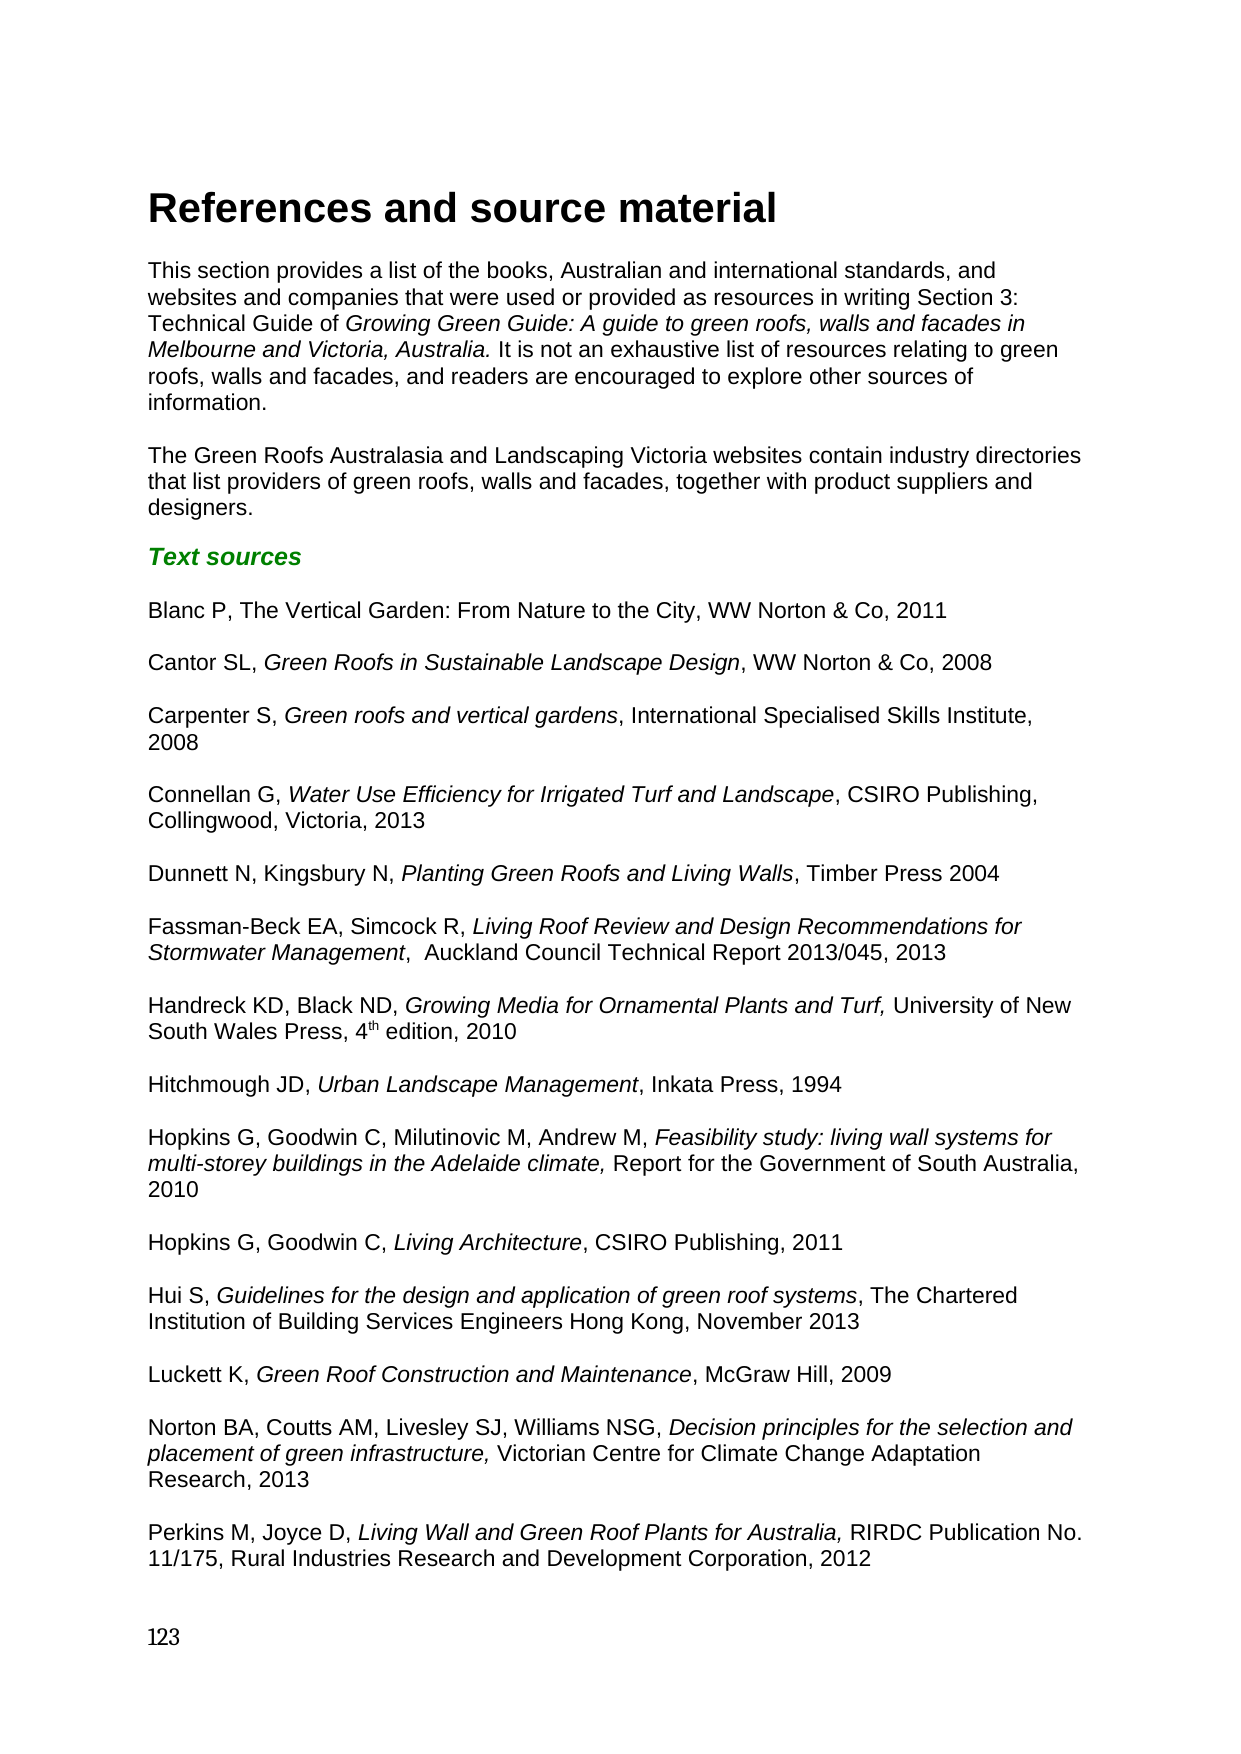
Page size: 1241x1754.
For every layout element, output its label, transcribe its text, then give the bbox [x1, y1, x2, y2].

text Perkins M, Joyce D, Living Wall and Green Roof Plants for Australia, RIRDC Publication No. 11/175, Rural Industries Research and Development Corporation, 2012 [148, 1519, 1090, 1572]
text Carpenter S, Green roofs and vertical gardens, International Specialised Skills Institute, 2008 [148, 702, 1090, 755]
text Dunnett N, Kingsbury N, Planting Green Roofs and Living Walls, Timber Press 2004 [148, 860, 1090, 887]
text Hopkins G, Goodwin C, Living Architecture, CSIRO Publishing, 2011 [148, 1229, 1090, 1256]
text This section provides a list of the books, Australian and international standards, and websites and companies that were used or provided as resources in writing Section 3: Technical Guide of Growing Green Guide: A guide to green roofs, walls and facades in Melbourne and Victoria, Australia. It is not an exhaustive list of resources relating to green roofs, walls and facades, and readers are encouraged to explore other sources of information. [148, 257, 1090, 415]
text Hui S, Guidelines for the design and application of green roof systems, The Chartered Institution of Building Services Engineers Hong Kong, November 2013 [148, 1282, 1090, 1334]
text Handreck KD, Black ND, Growing Media for Ornamental Plants and Turf, University of New South Wales Press, 4th edition, 2010 [148, 992, 1090, 1045]
text Norton BA, Coutts AM, Livesley SJ, Williams NSG, Decision principles for the selection and placement of green infrastructure, Victorian Centre for Climate Change Adaptation Research, 2013 [148, 1414, 1090, 1493]
subtitle Text sources [148, 542, 1090, 570]
text Luckett K, Green Roof Construction and Maintenance, McGraw Hill, 2009 [148, 1361, 1090, 1387]
text Hitchmough JD, Urban Landscape Management, Inkata Press, 1994 [148, 1071, 1090, 1097]
text Cantor SL, Green Roofs in Sustainable Landscape Design, WW Norton & Co, 2008 [148, 649, 1090, 676]
text Fassman-Beck EA, Simcock R, Living Roof Review and Design Recommendations for Stormwater Management, Auckland Council Technical Report 2013/045, 2013 [148, 913, 1090, 966]
text Blanc P, The Vertical Garden: From Nature to the City, WW Norton & Co, 2011 [148, 597, 1090, 623]
subtitle References and source material [148, 183, 1090, 231]
text The Green Roofs Australasia and Landscaping Victoria websites contain industry directories that list providers of green roofs, walls and facades, together with product suppliers and designers. [148, 442, 1090, 521]
text Connellan G, Water Use Efficiency for Irrigated Turf and Landscape, CSIRO Publishing, Collingwood, Victoria, 2013 [148, 781, 1090, 834]
text Hopkins G, Goodwin C, Milutinovic M, Andrew M, Feasibility study: living wall systems for multi-storey buildings in the Adelaide climate, Report for the Government of South Australia, 2010 [148, 1124, 1090, 1203]
